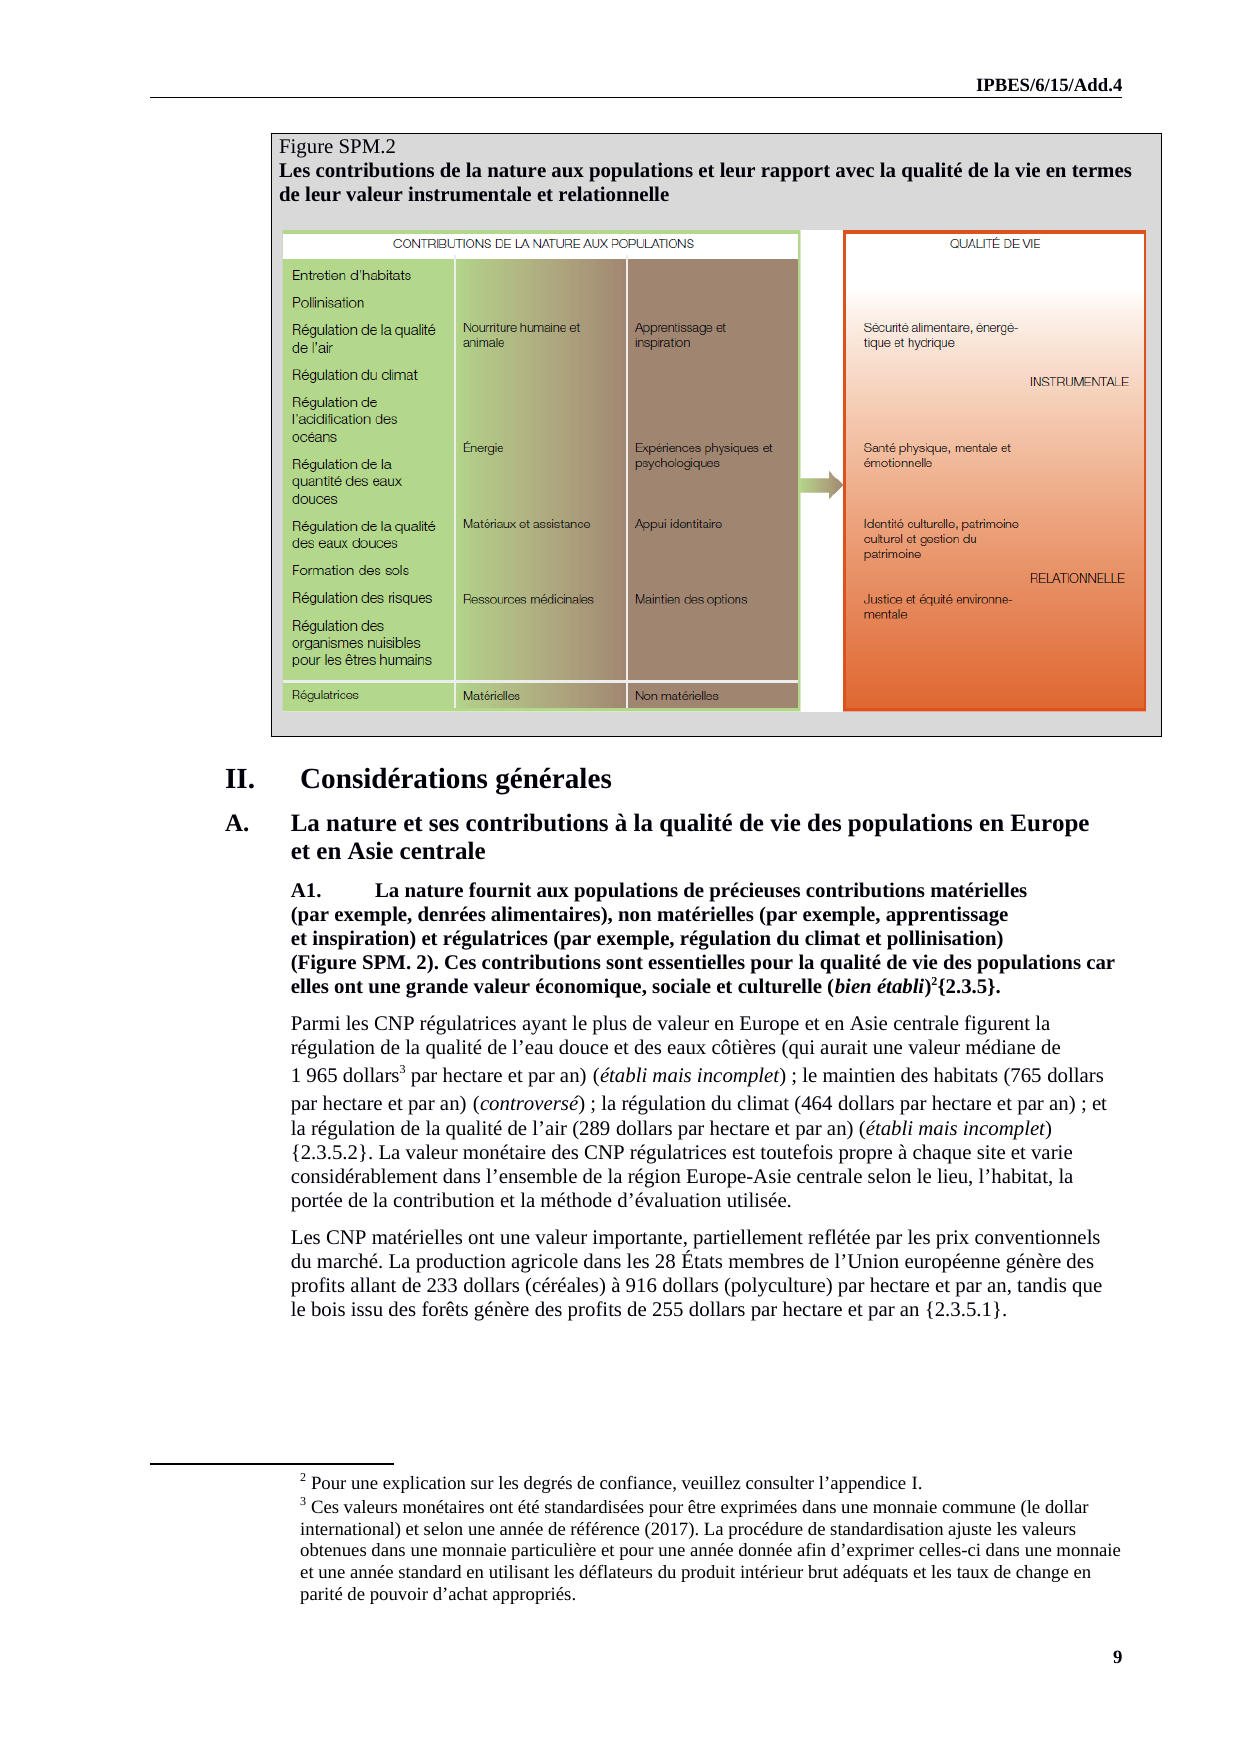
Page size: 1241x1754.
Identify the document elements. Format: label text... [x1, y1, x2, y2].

list La nature et ses contributions à la qualité de vie des populations en Europe et en Asie centrale [225, 808, 1093, 865]
text II. Considérations générales [225, 762, 1093, 795]
text A1. La nature fournit aux populations de précieuses contributions matérielles (par exemple, denrées alimentaires), non matérielles (par exemple, apprentissage et inspiration) et régulatrices (par exemple, régulation du climat et pollinisation) (Figure SPM. 2). Ces contributions sont essentielles pour la qualité de vie des populations car elles ont une grande valeur économique, sociale et culturelle (bien établi){2.3.5}. [291, 878, 1122, 998]
text Parmi les CNP régulatrices ayant le plus de valeur en Europe et en Asie centrale figurent la régulation de la qualité de l’eau douce et des eaux côtières (qui aurait une valeur médiane de 1 965 dollars par hectare et par an) (établi mais incomplet) ; le maintien des habitats (765 dollars par hectare et par an) (controversé) ; la régulation du climat (464 dollars par hectare et par an) ; et la régulation de la qualité de l’air (289 dollars par hectare et par an) (établi mais incomplet) {2.3.5.2}. La valeur monétaire des CNP régulatrices est toutefois propre à chaque site et varie considérablement dans l’ensemble de la région Europe-Asie centrale selon le lieu, l’habitat, la portée de la contribution et la méthode d’évaluation utilisée. [291, 1011, 1122, 1212]
text Les CNP matérielles ont une valeur importante, partiellement reflétée par les prix conventionnels du marché. La production agricole dans les 28 États membres de l’Union européenne génère des profits allant de 233 dollars (céréales) à 916 dollars (polyculture) par hectare et par an, tandis que le bois issu des forêts génère des profits de 255 dollars par hectare et par an {2.3.5.1}. [291, 1225, 1122, 1321]
table_cell Figure SPM.2 Les contributions de la nature aux populations et leur rapport avec la qualité de la vie en termes de leur valeur instrumentale et relationnelle [272, 134, 1161, 736]
